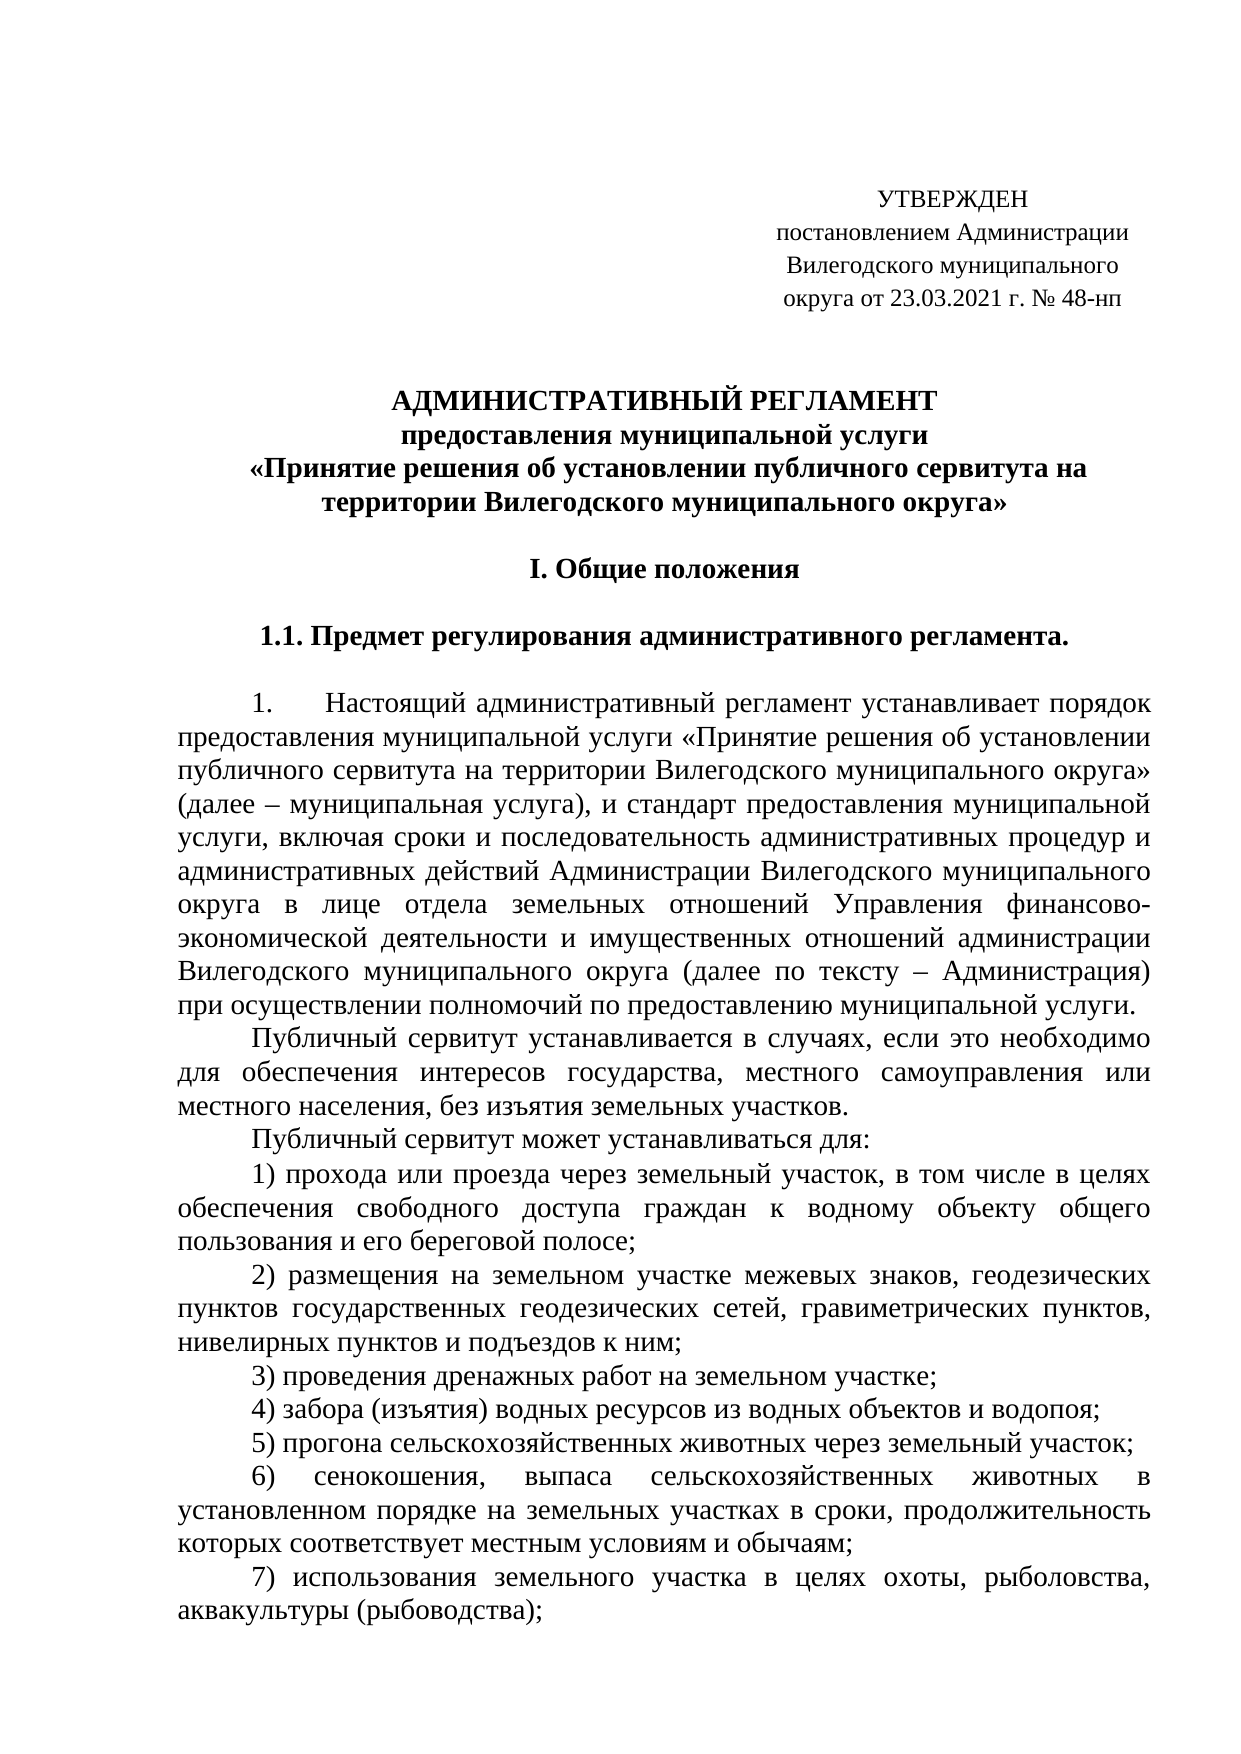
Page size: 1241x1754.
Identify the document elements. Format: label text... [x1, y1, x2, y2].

title предоставления муниципальной услуги [177, 417, 1152, 450]
text 4) забора (изъятия) водных ресурсов из водных объектов и водопоя; [177, 1391, 1152, 1425]
text 7) использования земельного участка в целях охоты, рыболовства, аквакультуры (рыбоводства); [177, 1559, 1152, 1626]
text Публичный сервитут может устанавливаться для: [177, 1121, 1152, 1155]
title «Принятие решения об установлении публичного сервитута на территории Вилегодского муниципального округа» [177, 450, 1152, 517]
title АДМИНИСТРАТИВНЫЙ РЕГЛАМЕНТ [177, 383, 1152, 417]
text I. Общие положения [177, 551, 1152, 584]
text 6) сенокошения, выпаса сельскохозяйственных животных в установленном порядке на земельных участках в сроки, продолжительность которых соответствует местным условиям и обычаям; [177, 1458, 1152, 1559]
list Настоящий административный регламент устанавливает порядок предоставления муниципальной услуги «Принятие решения об установлении публичного сервитута на территории Вилегодского муниципального округа» (далее – муниципальная услуга), и стандарт предоставления муниципальной услуги, включая сроки и последовательность административных процедур и административных действий Администрации Вилегодского муниципального округа в лице отдела земельных отношений Управления финансово-экономической деятельности и имущественных отношений администрации Вилегодского муниципального округа (далее по тексту – Администрация) при осуществлении полномочий по предоставлению муниципальной услуги. [177, 685, 1152, 1021]
text 1) прохода или проезда через земельный участок, в том числе в целях обеспечения свободного доступа граждан к водному объекту общего пользования и его береговой полосе; [177, 1156, 1152, 1257]
text 5) прогона сельскохозяйственных животных через земельный участок; [177, 1425, 1152, 1458]
text 1.1. Предмет регулирования административного регламента. [177, 618, 1152, 652]
text 2) размещения на земельном участке межевых знаков, геодезических пунктов государственных геодезических сетей, гравиметрических пунктов, нивелирных пунктов и подъездов к ним; [177, 1257, 1152, 1358]
text 3) проведения дренажных работ на земельном участке; [177, 1358, 1152, 1391]
text Публичный сервитут устанавливается в случаях, если это необходимо для обеспечения интересов государства, местного самоуправления или местного населения, без изъятия земельных участков. [177, 1021, 1152, 1121]
text УТВЕРЖДЕН постановлением Администрации Вилегодского муниципального округа от 23.03.2021 г. № 48-нп [753, 184, 1152, 312]
